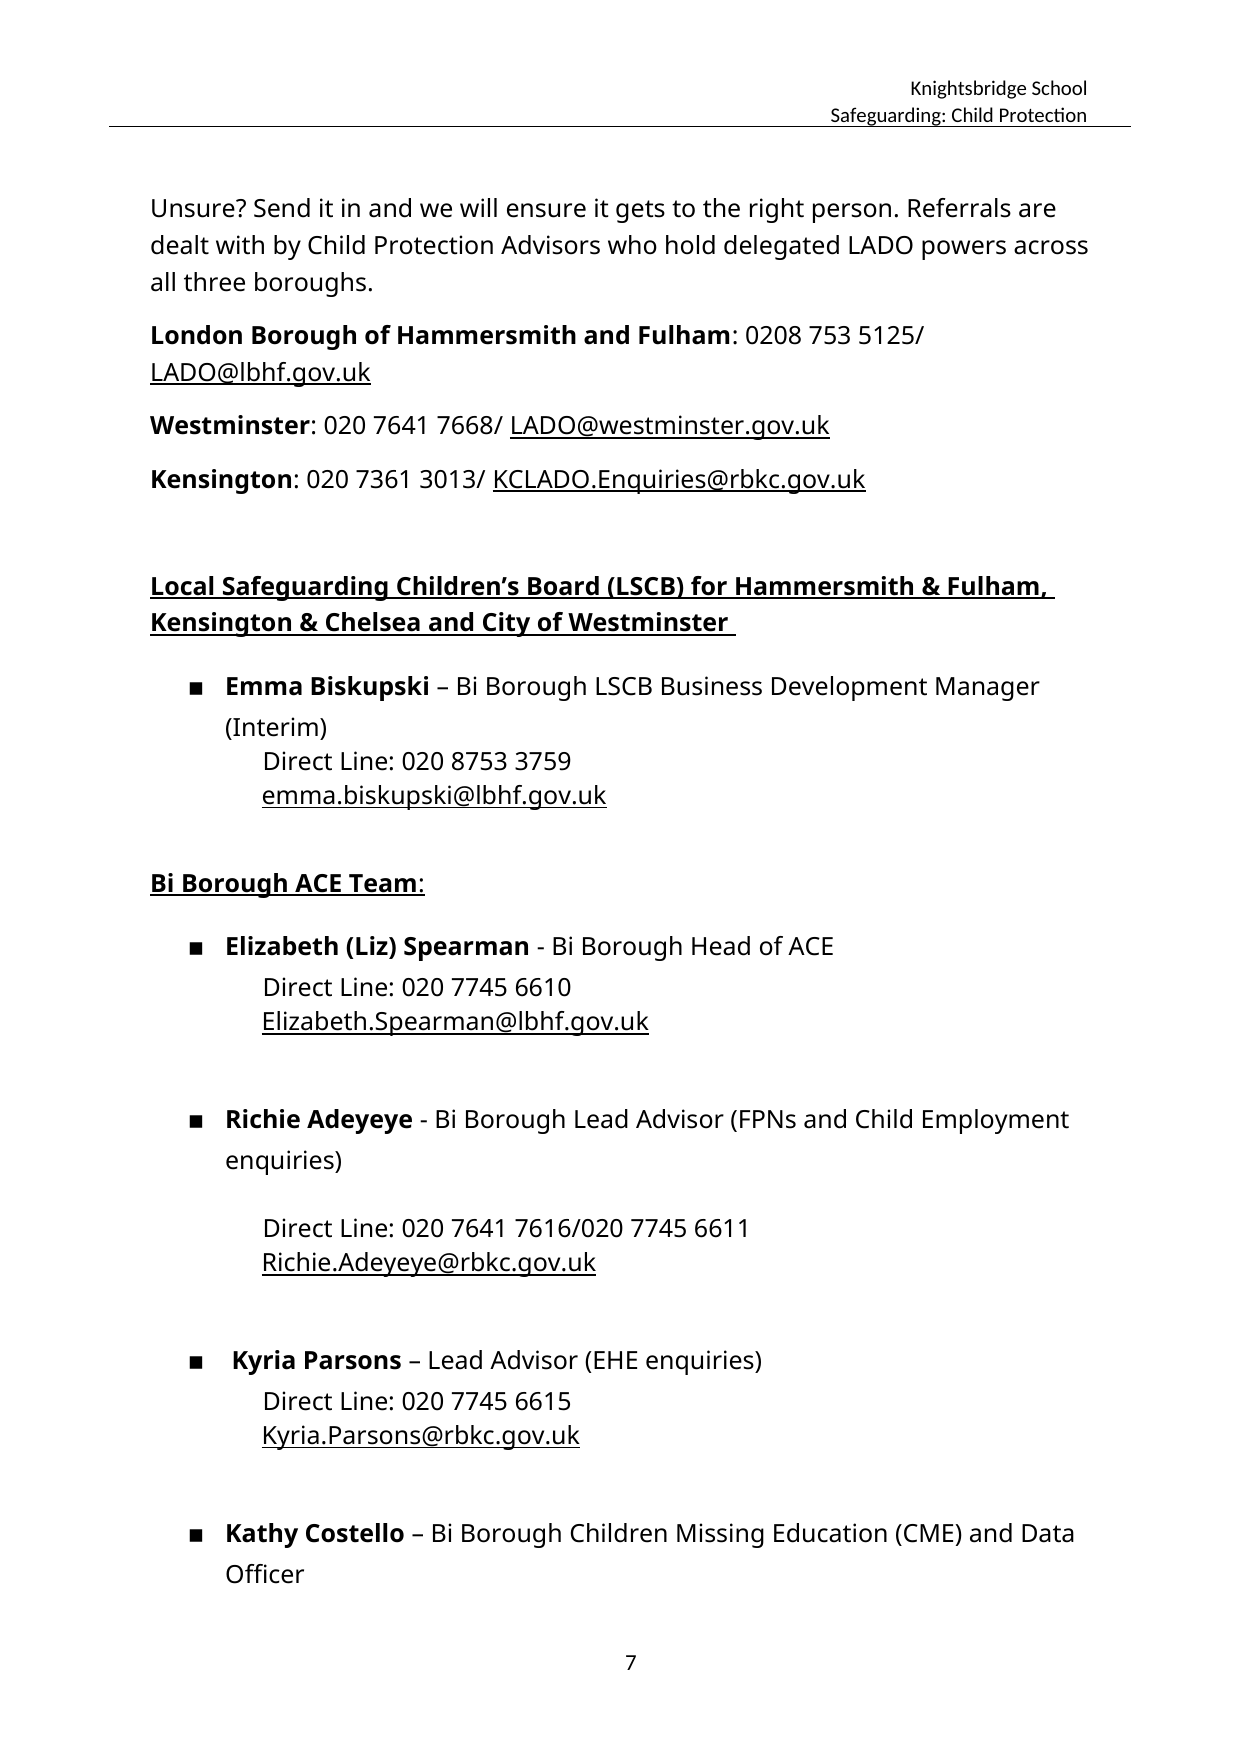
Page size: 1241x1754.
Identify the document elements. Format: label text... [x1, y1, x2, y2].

text Unsure? Send it in and we will ensure it gets to the right person. Referrals are dealt with by Child Protection Advisors who hold delegated LADO powers across all three boroughs. [150, 191, 1090, 298]
text Direct Line: 020 7641 7616/020 7745 6611 [262, 1211, 1090, 1245]
text Direct Line: 020 8753 3759 [262, 744, 1090, 778]
text London Borough of Hammersmith and Fulham: 0208 753 5125/ LADO@lbhf.gov.uk [150, 318, 1090, 388]
list Kathy Costello – Bi Borough Children Missing Education (CME) and Data Officer [187, 1505, 1090, 1591]
text Direct Line: 020 7745 6610 [262, 970, 1090, 1004]
text Westminster: 020 7641 7668/ LADO@westminster.gov.uk [150, 408, 1090, 442]
text Bi Borough ACE Team: [150, 865, 1090, 899]
text Kyria.Parsons@rbkc.gov.uk [261, 1418, 1090, 1452]
text Kensington: 020 7361 3013/ KCLADO.Enquiries@rbkc.gov.uk [150, 461, 1090, 495]
text Local Safeguarding Children’s Board (LSCB) for Hammersmith & Fulham, Kensington & Chelsea and City of Westminster [150, 568, 1090, 639]
list Emma Biskupski – Bi Borough LSCB Business Development Manager (Interim) [187, 658, 1090, 744]
list Kyria Parsons – Lead Advisor (EHE enquiries) [187, 1332, 1090, 1384]
text Richie.Adeyeye@rbkc.gov.uk [261, 1245, 1090, 1279]
list Elizabeth (Liz) Spearman - Bi Borough Head of ACE [187, 919, 1090, 970]
text emma.biskupski@lbhf.gov.uk [261, 778, 1090, 812]
list Richie Adeyeye - Bi Borough Lead Advisor (FPNs and Child Employment enquiries) [187, 1092, 1090, 1177]
text Elizabeth.Spearman@lbhf.gov.uk [261, 1004, 1090, 1038]
text Direct Line: 020 7745 6615 [262, 1384, 1090, 1418]
